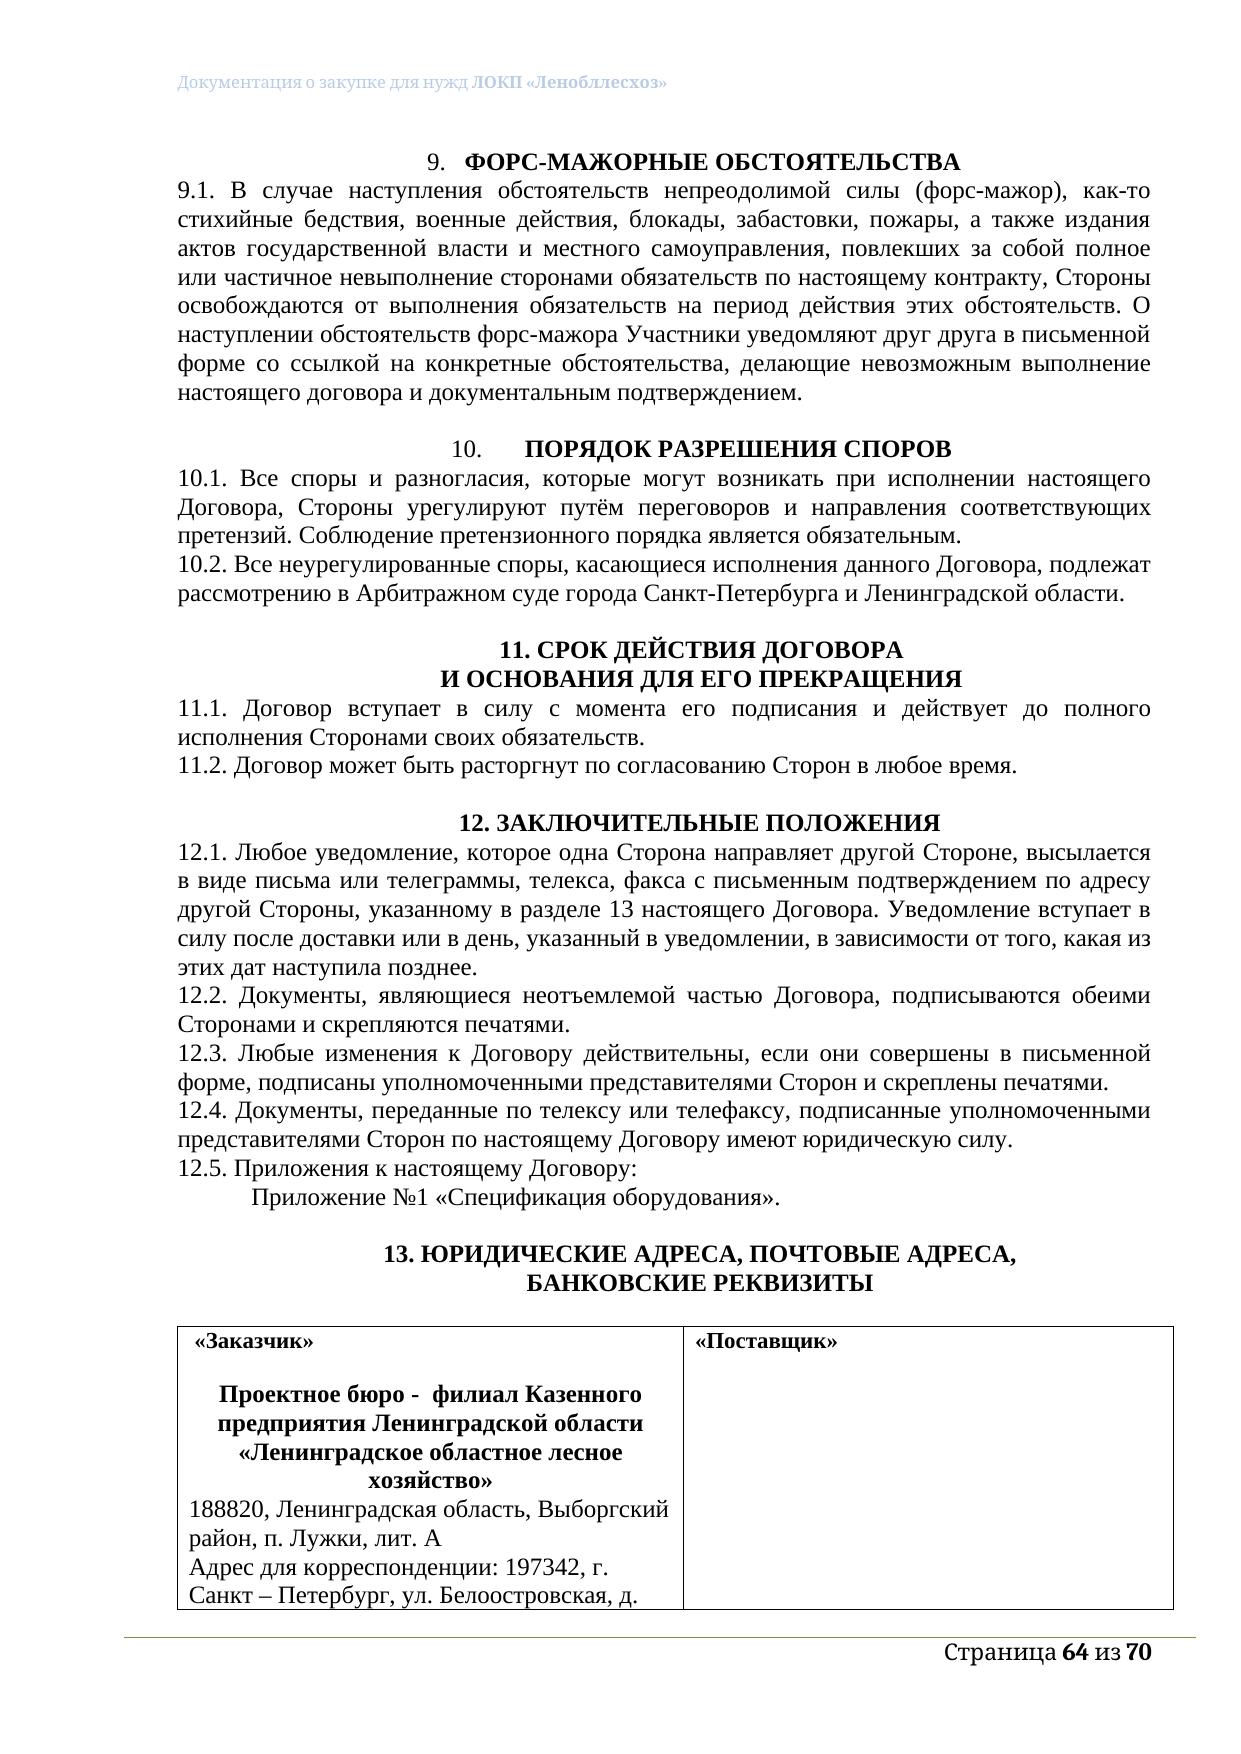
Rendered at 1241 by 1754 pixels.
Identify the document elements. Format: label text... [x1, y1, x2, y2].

text БАНКОВСКИЕ РЕКВИЗИТЫ [177, 1268, 1152, 1297]
text 11.1. Договор вступает в силу с момента его подписания и действует до полного исполнения Сторонами своих обязательств. [177, 693, 1152, 751]
text 11. СРОК ДЕЙСТВИЯ ДОГОВОРА [177, 636, 1152, 664]
text 13. ЮРИДИЧЕСКИЕ АДРЕСА, ПОЧТОВЫЕ АДРЕСА, [177, 1239, 1152, 1268]
text 12.3. Любые изменения к Договору действительны, если они совершены в письменной форме, подписаны уполномоченными представителями Сторон и скреплены печатями. [177, 1038, 1152, 1096]
text Приложение №1 «Спецификация оборудования». [177, 1182, 1152, 1211]
list ФОРС-МАЖОРНЫЕ ОБСТОЯТЕЛЬСТВА [236, 147, 1152, 176]
table_header «Поставщик» [684, 1327, 1173, 1609]
list ПОРЯДОК РАЗРЕШЕНИЯ СПОРОВ [177, 434, 1152, 463]
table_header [178, 1327, 683, 1609]
text 12.2. Документы, являющиеся неотъемлемой частью Договора, подписываются обеими Сторонами и скрепляются печатями. [177, 981, 1152, 1038]
text 12.5. Приложения к настоящему Договору: [177, 1153, 1152, 1182]
text 9.1. В случае наступления обстоятельств непреодолимой силы (форс-мажор), как-то стихийные бедствия, военные действия, блокады, забастовки, пожары, а также издания актов государственной власти и местного самоуправления, повлекших за собой полное или частичное невыполнение сторонами обязательств по настоящему контракту, Стороны освобождаются от выполнения обязательств на период действия этих обстоятельств. О наступлении обстоятельств форс-мажора Участники уведомляют друг друга в письменной форме со ссылкой на конкретные обстоятельства, делающие невозможным выполнение настоящего договора и документальным подтверждением. [177, 176, 1152, 406]
text 12.4. Документы, переданные по телексу или телефаксу, подписанные уполномоченными представителями Сторон по настоящему Договору имеют юридическую силу. [177, 1096, 1152, 1153]
text И ОСНОВАНИЯ ДЛЯ ЕГО ПРЕКРАЩЕНИЯ [177, 664, 1152, 693]
text 12.1. Любое уведомление, которое одна Сторона направляет другой Стороне, высылается в виде письма или телеграммы, телекса, факса с письменным подтверждением по адресу другой Стороны, указанному в разделе 13 настоящего Договора. Уведомление вступает в силу после доставки или в день, указанный в уведомлении, в зависимости от того, какая из этих дат наступила позднее. [177, 837, 1152, 981]
text 10.1. Все споры и разногласия, которые могут возникать при исполнении настоящего Договора, Стороны урегулируют путём переговоров и направления соответствующих претензий. Соблюдение претензионного порядка является обязательным. [177, 463, 1152, 549]
text 10.2. Все неурегулированные споры, касающиеся исполнения данного Договора, подлежат рассмотрению в Арбитражном суде города Санкт-Петербурга и Ленинградской области. [177, 549, 1152, 607]
text 11.2. Договор может быть расторгнут по согласованию Сторон в любое время. [177, 751, 1152, 779]
text 12. ЗАКЛЮЧИТЕЛЬНЫЕ ПОЛОЖЕНИЯ [177, 808, 1152, 837]
